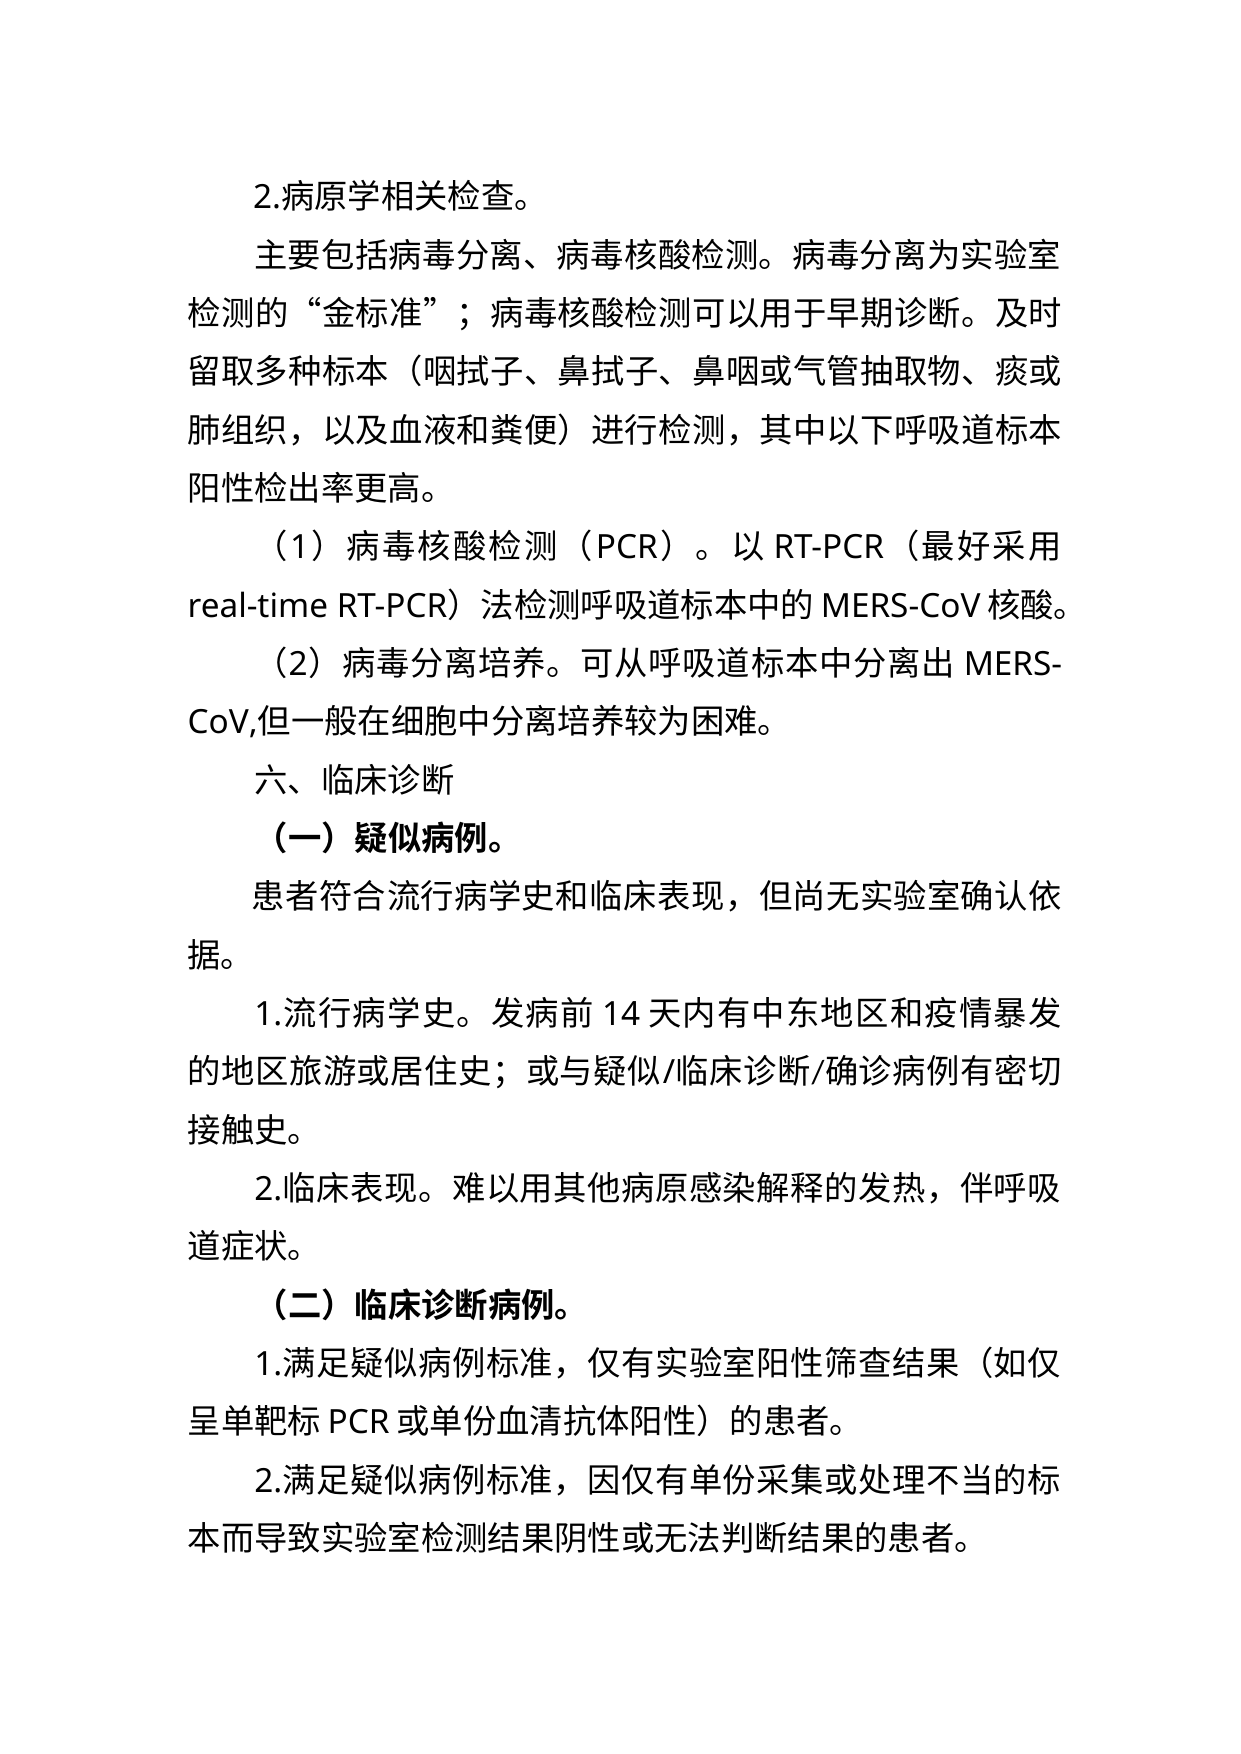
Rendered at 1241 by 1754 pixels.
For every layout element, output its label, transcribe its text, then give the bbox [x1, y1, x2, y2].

text 2.临床表现。难以用其他病原感染解释的发热，伴呼吸道症状。 [187, 1154, 1062, 1270]
text （二）临床诊断病例。 [187, 1270, 1062, 1329]
text 1.流行病学史。发病前14天内有中东地区和疫情暴发的地区旅游或居住史；或与疑似/临床诊断/确诊病例有密切接触史。 [187, 979, 1062, 1154]
text （1）病毒核酸检测（PCR）。以RT-PCR（最好采用real-time RT-PCR）法检测呼吸道标本中的MERS-CoV核酸。 [187, 512, 1062, 629]
text （2）病毒分离培养。可从呼吸道标本中分离出MERS-CoV,但一般在细胞中分离培养较为困难。 [187, 629, 1062, 745]
text 六、临床诊断 [187, 745, 1053, 804]
text 2.满足疑似病例标准，因仅有单份采集或处理不当的标本而导致实验室检测结果阴性或无法判断结果的患者。 [187, 1445, 1062, 1562]
text （一）疑似病例。 [187, 804, 1062, 862]
text 主要包括病毒分离、病毒核酸检测。病毒分离为实验室检测的“金标准”；病毒核酸检测可以用于早期诊断。及时留取多种标本（咽拭子、鼻拭子、鼻咽或气管抽取物、痰或肺组织，以及血液和粪便）进行检测，其中以下呼吸道标本阳性检出率更高。 [187, 220, 1062, 512]
text 2.病原学相关检查。 [187, 162, 1053, 220]
text 患者符合流行病学史和临床表现，但尚无实验室确认依据。 [187, 862, 1062, 979]
text 1.满足疑似病例标准，仅有实验室阳性筛查结果（如仅呈单靶标PCR或单份血清抗体阳性）的患者。 [187, 1329, 1062, 1445]
